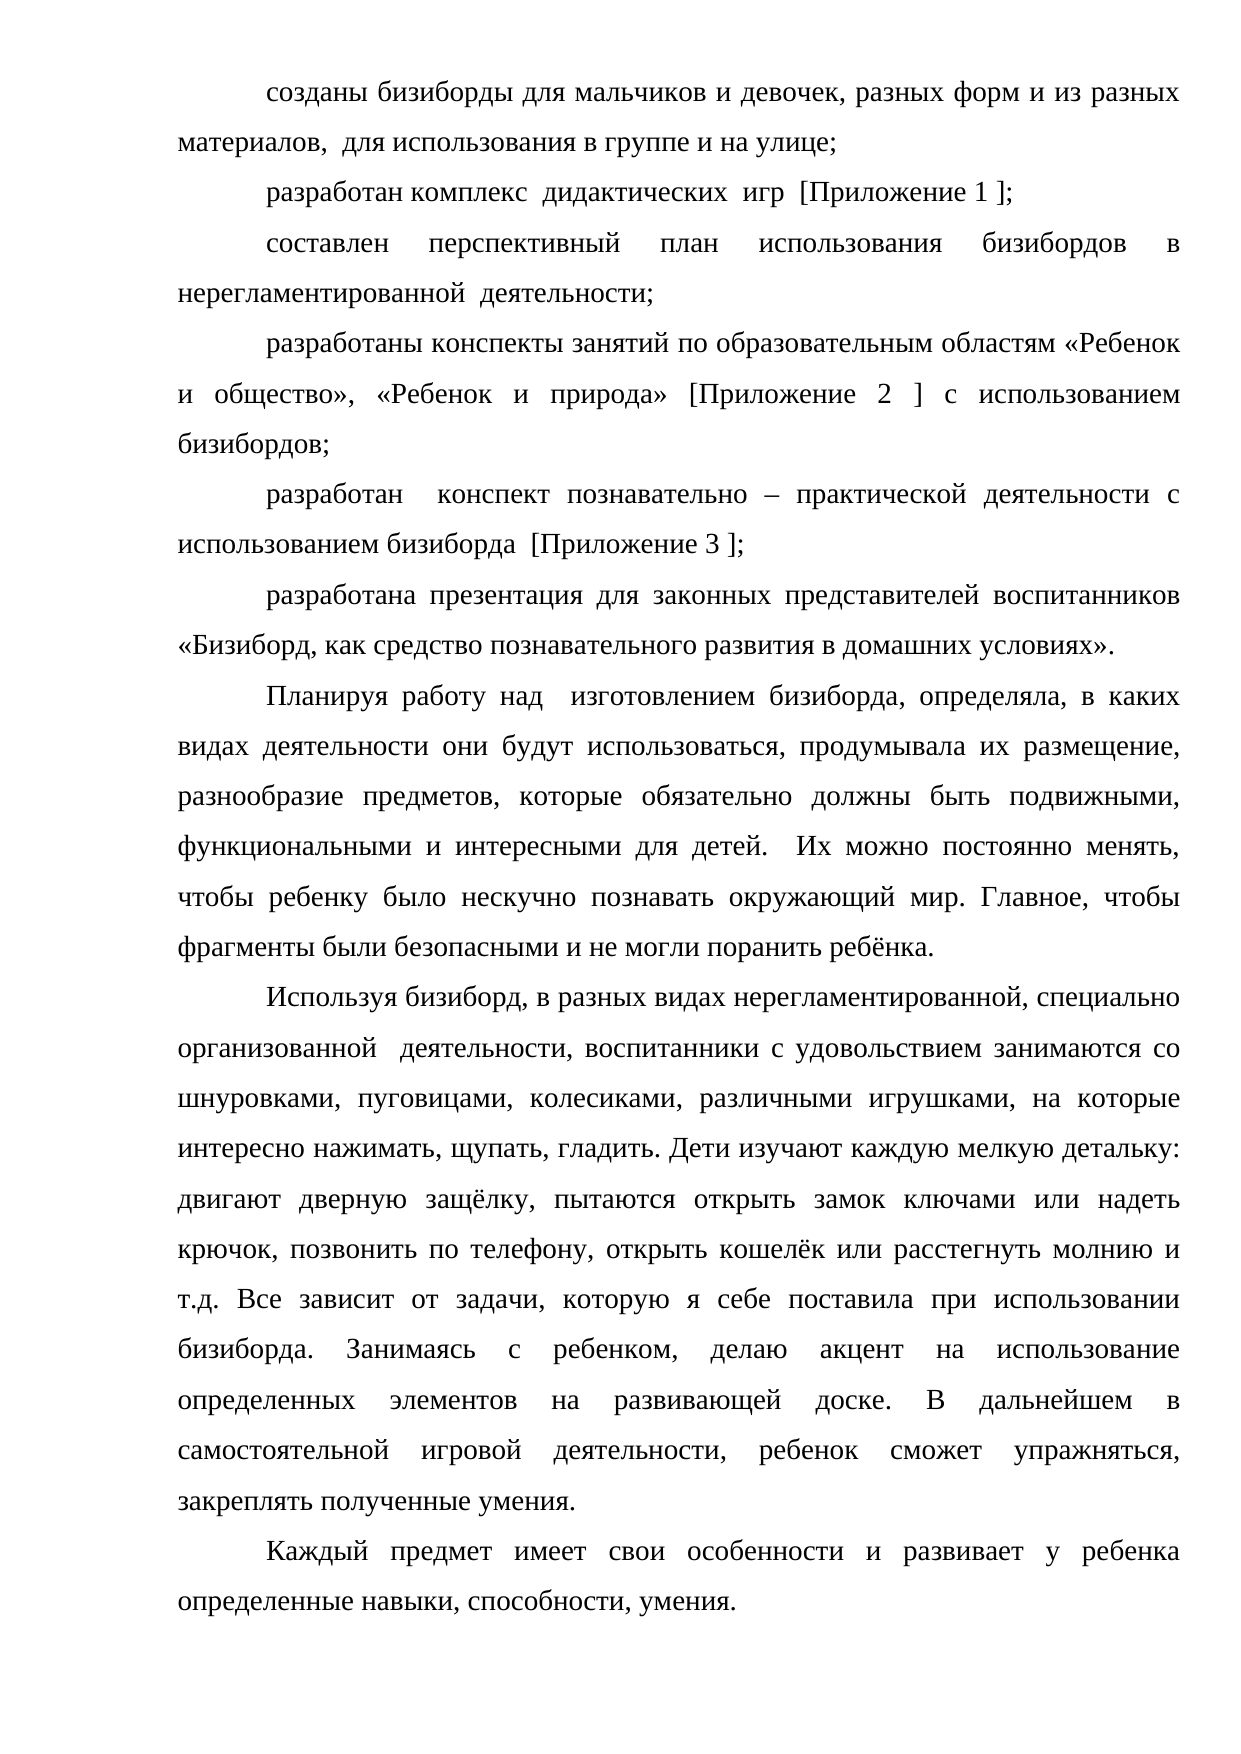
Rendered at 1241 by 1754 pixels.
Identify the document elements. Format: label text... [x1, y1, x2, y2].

text разработан конспект познавательно – практической деятельности с использованием бизиборда [Приложение 3 ]; [177, 476, 1181, 560]
text составлен перспективный план использования бизибордов в нерегламентированной деятельности; [177, 225, 1181, 309]
text Каждый предмет имеет свои особенности и развивает у ребенка определенные навыки, способности, умения. [177, 1533, 1181, 1617]
text Планируя работу над изготовлением бизиборда, определяла, в каких видах деятельности они будут использоваться, продумывала их размещение, разнообразие предметов, которые обязательно должны быть подвижными, функциональными и интересными для детей. Их можно постоянно менять, чтобы ребенку было нескучно познавать окружающий мир. Главное, чтобы фрагменты были безопасными и не могли поранить ребёнка. [177, 678, 1181, 963]
text Используя бизиборд, в разных видах нерегламентированной, специально организованной деятельности, воспитанники с удовольствием занимаются со шнуровками, пуговицами, колесиками, различными игрушками, на которые интересно нажимать, щупать, гладить. Дети изучают каждую мелкую детальку: двигают дверную защёлку, пытаются открыть замок ключами или надеть крючок, позвонить по телефону, открыть кошелёк или расстегнуть молнию и т.д. Все зависит от задачи, которую я себе поставила при использовании бизиборда. Занимаясь с ребенком, делаю акцент на использование определенных элементов на развивающей доске. В дальнейшем в самостоятельной игровой деятельности, ребенок сможет упражняться, закреплять полученные умения. [177, 979, 1181, 1516]
text разработаны конспекты занятий по образовательным областям «Ребенок и общество», «Ребенок и природа» [Приложение 2 ] с использованием бизибордов; [177, 325, 1181, 459]
text созданы бизиборды для мальчиков и девочек, разных форм и из разных материалов, для использования в группе и на улице; [177, 74, 1181, 158]
text разработан комплекс дидактических игр [Приложение 1 ]; [177, 174, 1181, 208]
text разработана презентация для законных представителей воспитанников «Бизиборд, как средство познавательного развития в домашних условиях». [177, 577, 1181, 661]
